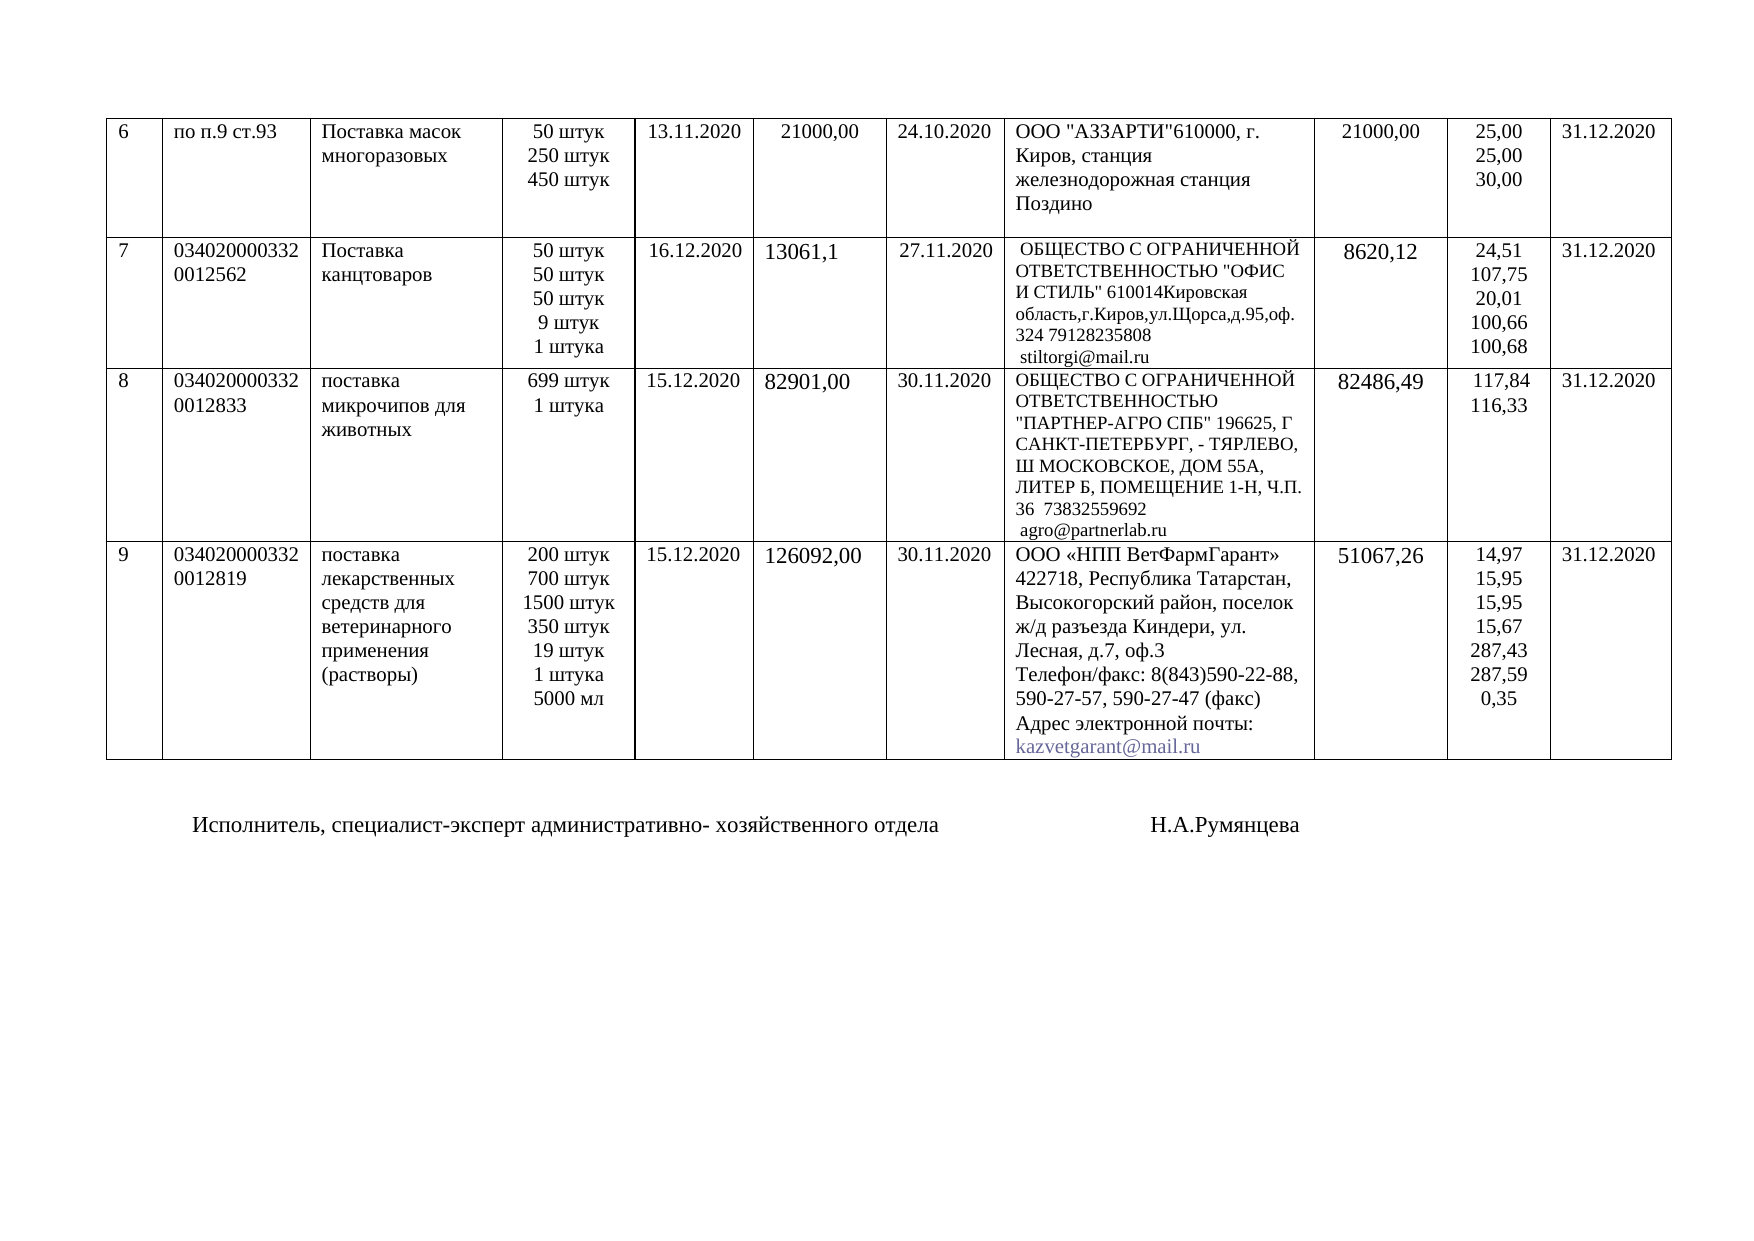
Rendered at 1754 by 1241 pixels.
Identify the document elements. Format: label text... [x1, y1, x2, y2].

table_cell поставка лекарственных средств для ветеринарного применения (растворы) [311, 542, 502, 758]
table_cell 30.11.2020 [887, 369, 1004, 541]
table_cell 8 [107, 369, 162, 541]
table_cell Поставка масок многоразовых [311, 119, 502, 237]
table_cell 200 штук 700 штук 1500 штук 350 штук 19 штук 1 штука 5000 мл [503, 542, 634, 758]
table_cell 24.10.2020 [887, 119, 1004, 237]
table_cell 31.12.2020 [1551, 238, 1671, 367]
table_cell 699 штук 1 штука [503, 369, 634, 541]
table_cell 30.11.2020 [887, 542, 1004, 758]
table_cell 13.11.2020 [636, 119, 753, 237]
table_cell 50 штук 250 штук 450 штук [503, 119, 634, 237]
table_cell 31.12.2020 [1551, 119, 1671, 237]
table_cell 9 [107, 542, 162, 758]
table_cell Поставка канцтоваров [311, 238, 502, 367]
table_cell 0340200003320012562 [163, 238, 310, 367]
table_cell 15.12.2020 [636, 369, 753, 541]
table_cell по п.9 ст.93 [163, 119, 310, 237]
table_cell 31.12.2020 [1551, 542, 1671, 758]
table_cell 117,84 116,33 [1448, 369, 1550, 541]
table_cell 21000,00 [1315, 119, 1447, 237]
text Исполнитель, специалист-эксперт административно- хозяйственного отдела Н.А.Румянцева [118, 811, 1636, 837]
table_cell ООО "АЗЗАРТИ"610000, г. Киров, станция железнодорожная станция Поздино [1005, 119, 1314, 237]
table_cell 15.12.2020 [636, 542, 753, 758]
table_cell поставка микрочипов для животных [311, 369, 502, 541]
table_cell 82901,00 [754, 369, 886, 541]
table_cell ОБЩЕСТВО С ОГРАНИЧЕННОЙ ОТВЕТСТВЕННОСТЬЮ "ОФИС И СТИЛЬ" 610014Кировская область,г.Киров,ул.Щорса,д.95,оф.324 79128235808 stiltorgi@mail.ru [1005, 238, 1314, 367]
table_cell 13061,1 [754, 238, 886, 367]
table_cell 16.12.2020 [636, 238, 753, 367]
table_cell 6 [107, 119, 162, 237]
table_cell 8620,12 [1315, 238, 1447, 367]
table_cell 126092,00 [754, 542, 886, 758]
table_cell 14,97 15,95 15,95 15,67 287,43 287,59 0,35 [1448, 542, 1550, 758]
table_cell 31.12.2020 [1551, 369, 1671, 541]
table_cell 0340200003320012833 [163, 369, 310, 541]
table_cell 50 штук 50 штук 50 штук 9 штук 1 штука [503, 238, 634, 367]
table_cell 0340200003320012819 [163, 542, 310, 758]
table_cell 27.11.2020 [887, 238, 1004, 367]
table_cell 24,51 107,75 20,01 100,66 100,68 [1448, 238, 1550, 367]
table_cell 82486,49 [1315, 369, 1447, 541]
table_cell ООО «НПП ВетФармГарант» 422718, Республика Татарстан, Высокогорский район, поселок ж/д разъезда Киндери, ул. Лесная, д.7, оф.3 Телефон/факс: 8(843)590-22-88, 590-27-57, 590-27-47 (факс) Адрес электронной почты: kazvetgarant@mail.ru [1005, 542, 1314, 758]
table_cell 25,00 25,00 30,00 [1448, 119, 1550, 237]
table_cell 21000,00 [754, 119, 886, 237]
table_cell ОБЩЕСТВО С ОГРАНИЧЕННОЙ ОТВЕТСТВЕННОСТЬЮ "ПАРТНЕР-АГРО СПБ" 196625, Г САНКТ-ПЕТЕРБУРГ, - ТЯРЛЕВО, Ш МОСКОВСКОЕ, ДОМ 55А, ЛИТЕР Б, ПОМЕЩЕНИЕ 1-Н, Ч.П. 36 73832559692 agro@partnerlab.ru [1005, 369, 1314, 541]
table_cell 51067,26 [1315, 542, 1447, 758]
table_cell 7 [107, 238, 162, 367]
